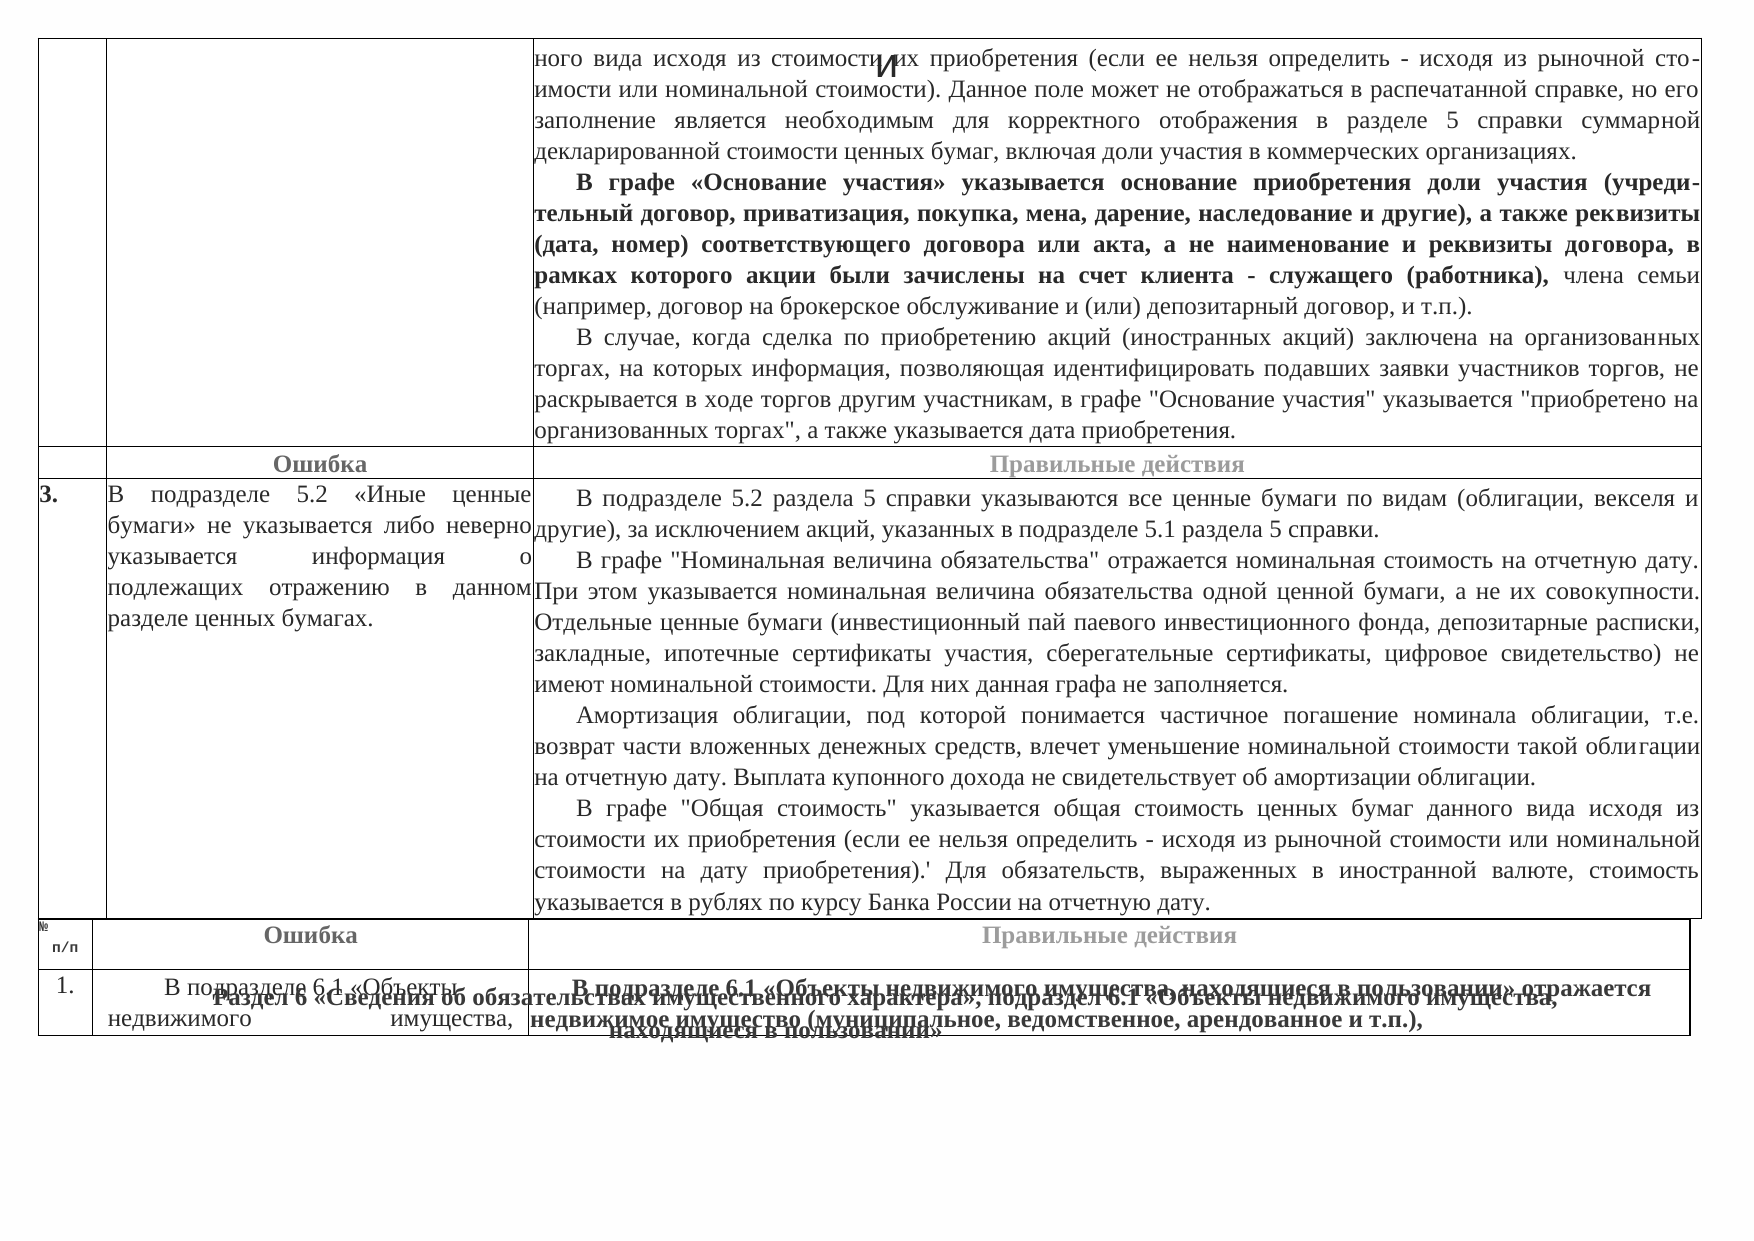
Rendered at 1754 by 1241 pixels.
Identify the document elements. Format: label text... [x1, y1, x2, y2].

table_cell Ошибка [107, 447, 533, 478]
table_cell [39, 447, 106, 478]
table_cell В подразделе 6.1 «Объекты недвижимого имущества, [93, 970, 528, 1035]
table_header [107, 39, 533, 446]
table_header [39, 39, 106, 446]
table_header ного вида исходя из стоимости их приобретения (если ее нельзя определить - исходя из рыночной стоимости или номинальной стоимости). Данное поле может не отображаться в распечатанной справке, но его заполнение является необходимым для корректного отображения в разделе 5 справки суммарной декларированной стоимости ценных бумаг, включая доли участия в коммерческих организациях. В графе «Основание участия» указывается основание приобретения доли участия (учредительный договор, приватизация, покупка, мена, дарение, наследование и другие), а также реквизиты (дата, номер) соответствующего договора или акта, а не наименование и реквизиты договора, в рамках которого акции были зачислены на счет клиента - служащего (работника), члена семьи (например, договор на брокерское обслуживание и (или) депозитарный договор, и т.п.). В случае, когда сделка по приобретению акций (иностранных акций) заключена на организованных торгах, на которых информация, позволяющая идентифицировать подавших заявки участников торгов, не раскрывается в ходе торгов другим участникам, в графе "Основание участия" указывается "приобретено на организованных торгах", а также указывается дата приобретения. [534, 39, 1701, 446]
table_header Ошибка [93, 920, 528, 969]
table_cell В подразделе 6.1 «Объекты недвижимого имущества, находящиеся в пользовании» отражается недвижимое имущество (муниципальное, ведомственное, арендованное и т.п.), [529, 970, 1689, 1035]
table_cell В подразделе 5.2 «Иные ценные бумаги» не указывается либо неверно указывается информация о подлежащих отражению в данном разделе ценных бумагах. [107, 479, 533, 918]
table_header № п/п [39, 920, 92, 969]
text и [874, 43, 899, 90]
table_header Правильные действия [529, 920, 1689, 969]
text Раздел 6 «Сведения об обязательствах имущественного характера», подраздел 6.1 «Объекты недвижимого имущества, находящиеся в пользовании» [213, 982, 1635, 1043]
table_cell Правильные действия [534, 447, 1701, 478]
table_cell В подразделе 5.2 раздела 5 справки указываются все ценные бумаги по видам (облигации, векселя и другие), за исключением акций, указанных в подразделе 5.1 раздела 5 справки. В графе "Номинальная величина обязательства" отражается номинальная стоимость на отчетную дату. При этом указывается номинальная величина обязательства одной ценной бумаги, а не их совокупности. Отдельные ценные бумаги (инвестиционный пай паевого инвестиционного фонда, депозитарные расписки, закладные, ипотечные сертификаты участия, сберегательные сертификаты, цифровое свидетельство) не имеют номинальной стоимости. Для них данная графа не заполняется. Амортизация облигации, под которой понимается частичное погашение номинала облигации, т.е. возврат части вложенных денежных средств, влечет уменьшение номинальной стоимости такой облигации на отчетную дату. Выплата купонного дохода не свидетельствует об амортизации облигации. В графе "Общая стоимость" указывается общая стоимость ценных бумаг данного вида исходя из стоимости их приобретения (если ее нельзя определить - исходя из рыночной стоимости или номинальной стоимости на дату приобретения).' Для обязательств, выраженных в иностранной валюте, стоимость указывается в рублях по курсу Банка России на отчетную дату. [534, 479, 1701, 918]
table_cell 3. [39, 479, 106, 918]
table_cell 1. [39, 970, 92, 1035]
